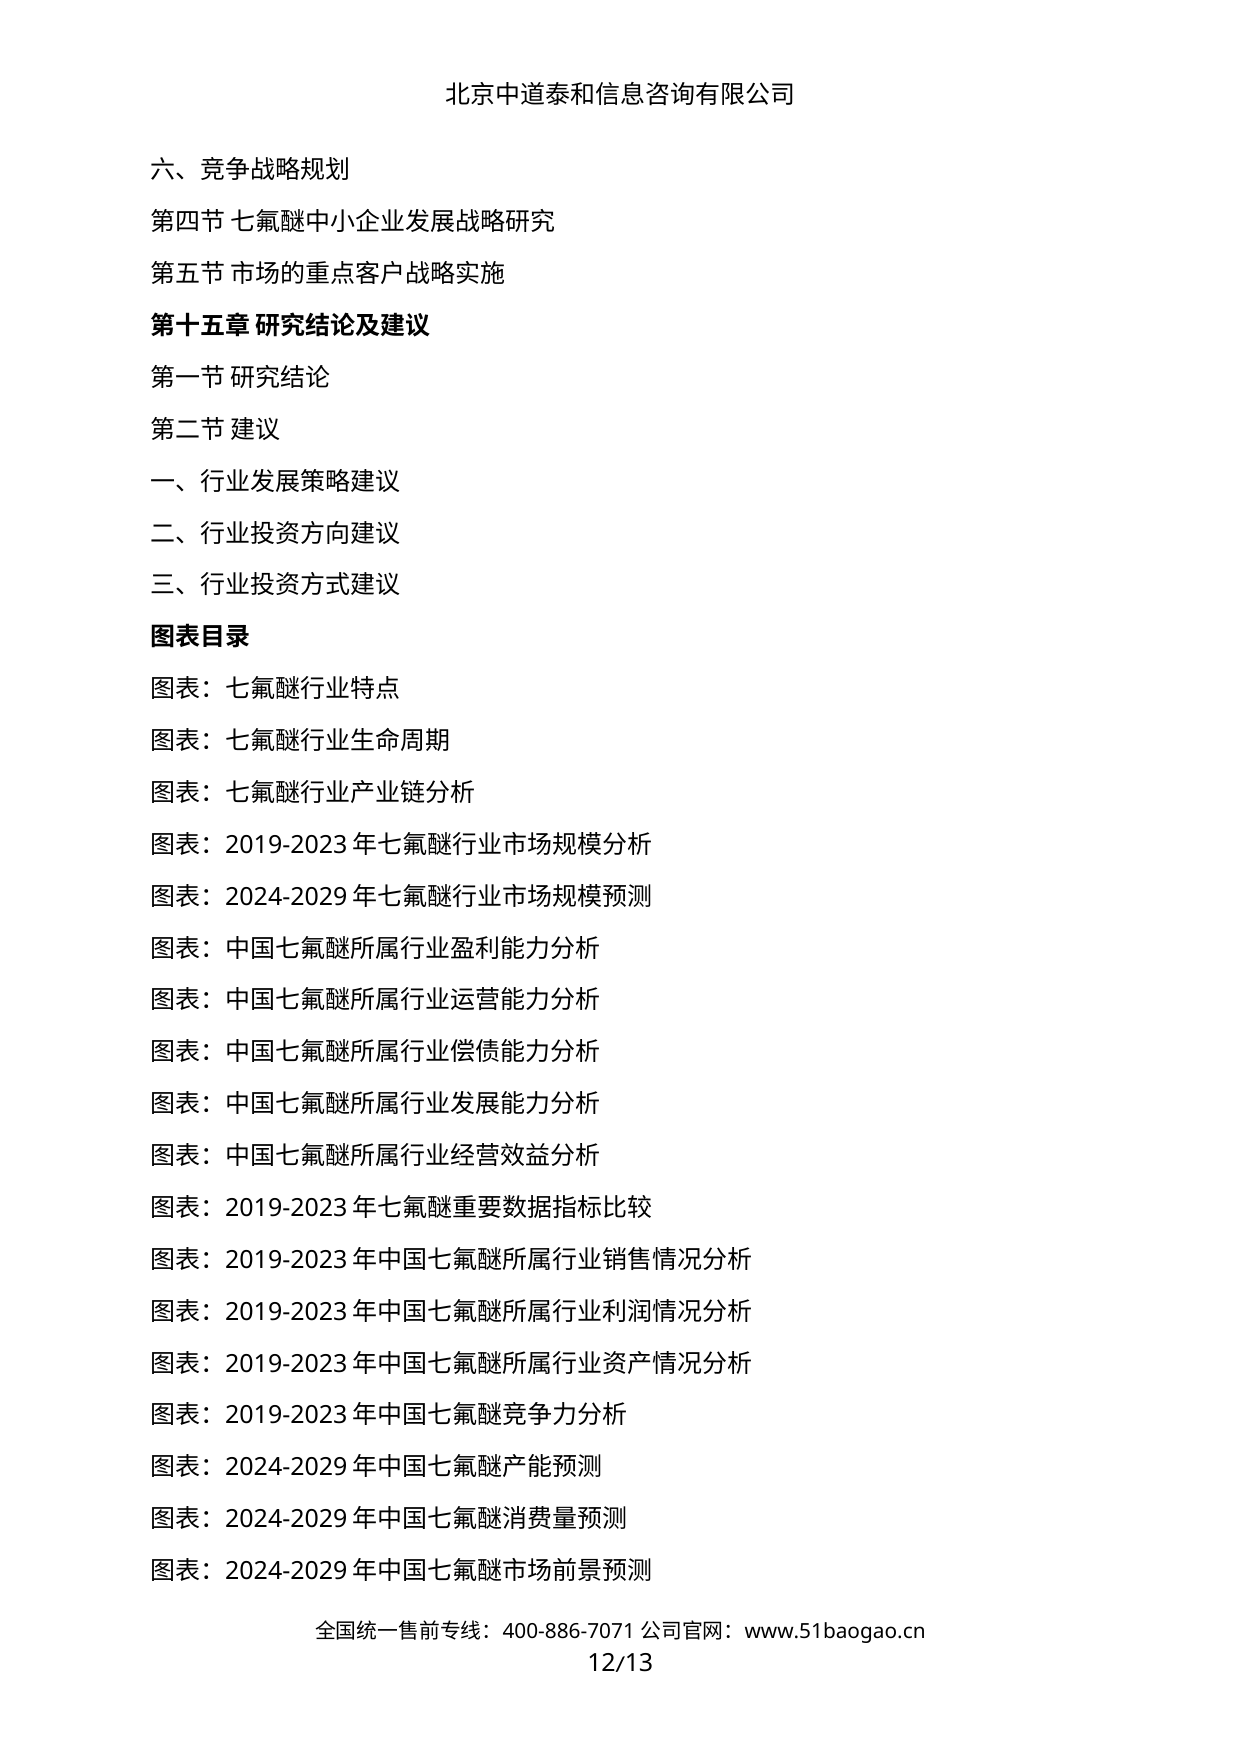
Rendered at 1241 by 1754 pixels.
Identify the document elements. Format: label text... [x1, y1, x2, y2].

text 图表：2019-2023年中国七氟醚竞争力分析 [150, 1395, 1090, 1431]
text 图表：七氟醚行业生命周期 [150, 721, 1090, 757]
text 第五节 市场的重点客户战略实施 [150, 254, 1090, 290]
text 图表：中国七氟醚所属行业运营能力分析 [150, 980, 1090, 1016]
text 图表：七氟醚行业特点 [150, 669, 1090, 705]
text 图表：2024-2029年中国七氟醚消费量预测 [150, 1499, 1090, 1535]
text 第四节 七氟醚中小企业发展战略研究 [150, 202, 1090, 238]
text 图表：中国七氟醚所属行业偿债能力分析 [150, 1032, 1090, 1068]
text 六、竞争战略规划 [150, 150, 1090, 186]
text 第十五章 研究结论及建议 [150, 306, 1090, 342]
text 图表目录 [150, 617, 1090, 653]
text 图表：2019-2023年七氟醚行业市场规模分析 [150, 824, 1090, 861]
text 图表：中国七氟醚所属行业发展能力分析 [150, 1084, 1090, 1120]
text 一、行业发展策略建议 [150, 461, 1090, 497]
text 第二节 建议 [150, 409, 1090, 446]
text 图表：2019-2023年中国七氟醚所属行业资产情况分析 [150, 1343, 1090, 1379]
text 图表：2024-2029年中国七氟醚市场前景预测 [150, 1551, 1090, 1587]
text 图表：2024-2029年中国七氟醚产能预测 [150, 1447, 1090, 1483]
text 第一节 研究结论 [150, 357, 1090, 394]
text 二、行业投资方向建议 [150, 513, 1090, 549]
text 图表：2019-2023年中国七氟醚所属行业利润情况分析 [150, 1291, 1090, 1327]
text 三、行业投资方式建议 [150, 565, 1090, 601]
text 图表：2024-2029年七氟醚行业市场规模预测 [150, 876, 1090, 912]
text 图表：2019-2023年中国七氟醚所属行业销售情况分析 [150, 1239, 1090, 1276]
text 图表：中国七氟醚所属行业经营效益分析 [150, 1136, 1090, 1172]
text 图表：七氟醚行业产业链分析 [150, 772, 1090, 809]
text 图表：2019-2023年七氟醚重要数据指标比较 [150, 1187, 1090, 1224]
text 图表：中国七氟醚所属行业盈利能力分析 [150, 928, 1090, 964]
